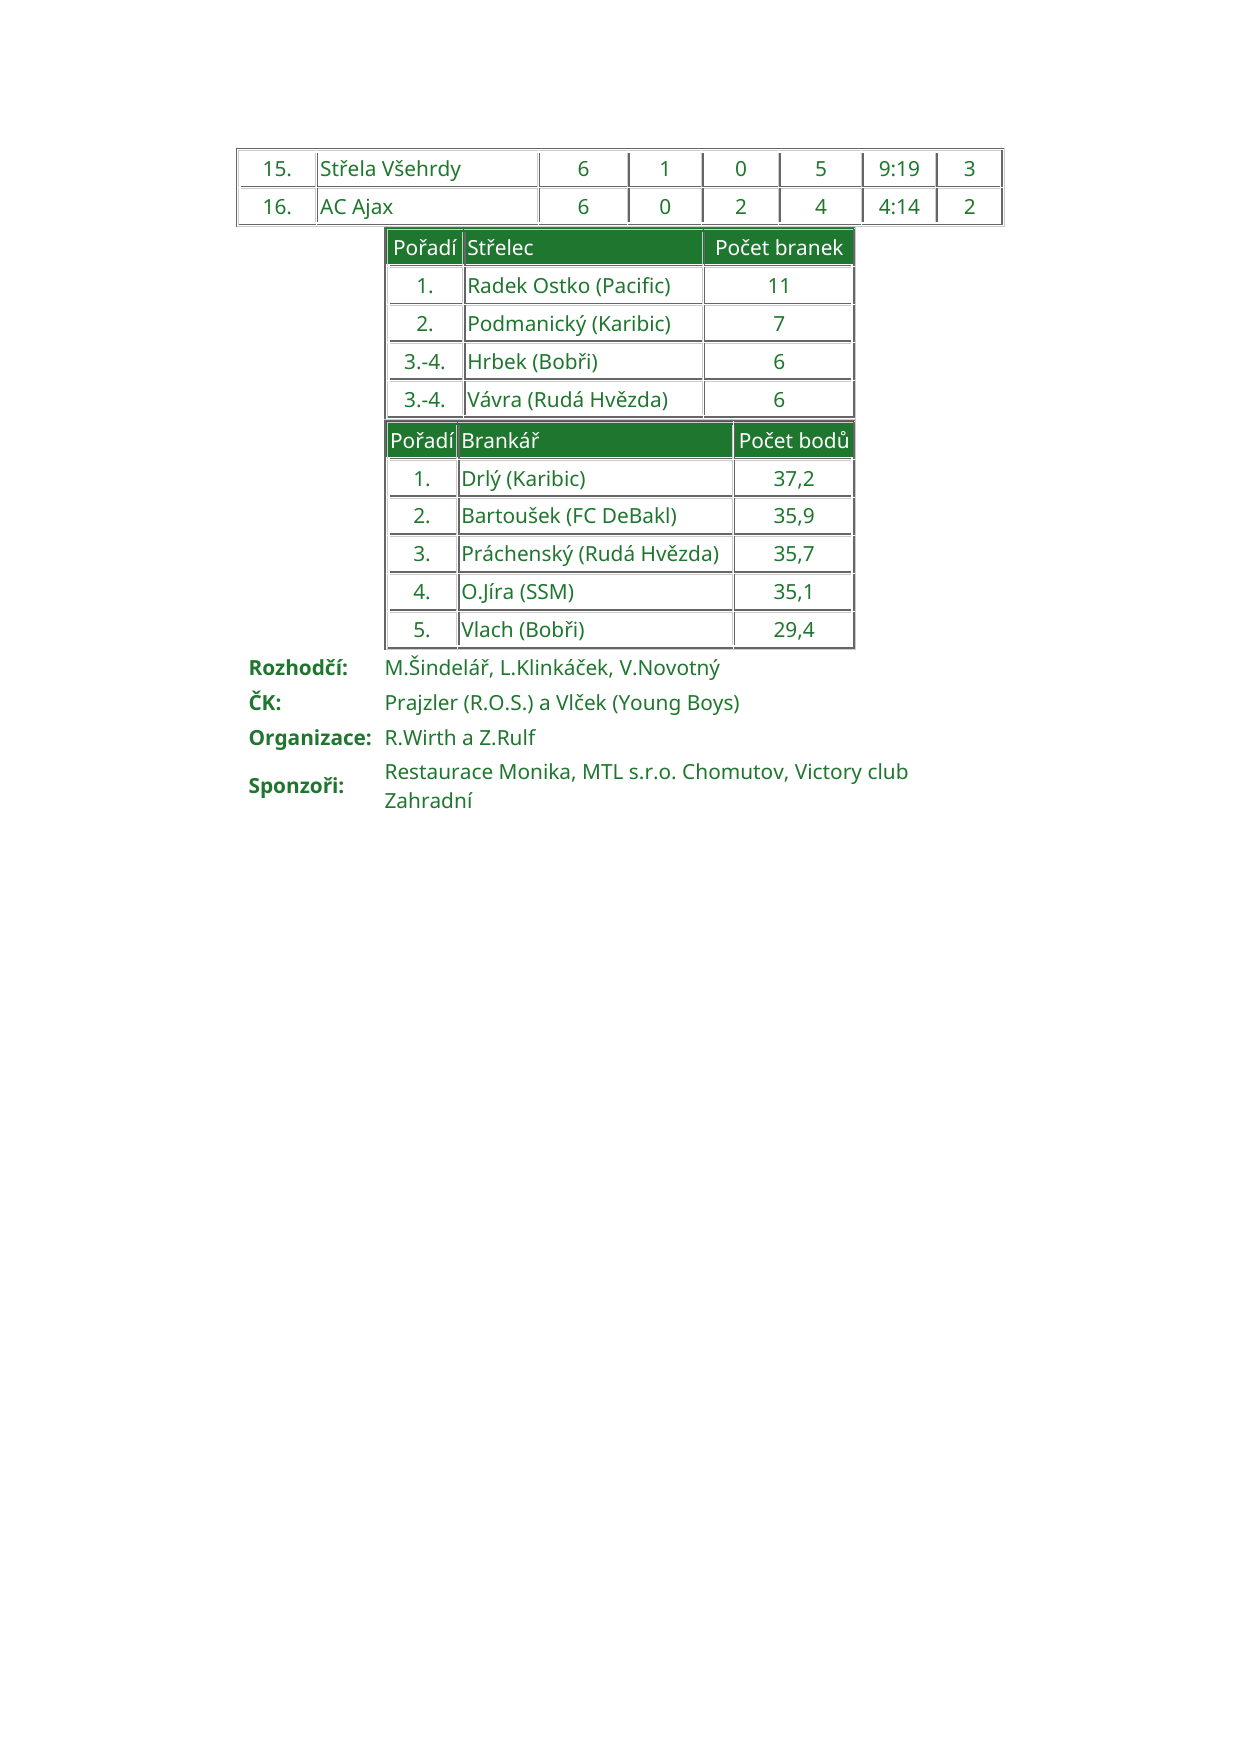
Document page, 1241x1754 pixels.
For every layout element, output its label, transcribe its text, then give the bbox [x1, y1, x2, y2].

table_cell ČK: [245, 685, 381, 719]
table_cell Práchenský (Rudá Hvězda) [460, 537, 732, 571]
table_header Rozhodčí: [245, 650, 381, 685]
table_cell AC Ajax [317, 189, 538, 223]
table_header Pořadí [388, 421, 458, 457]
table_cell O.Jíra (SSM) [460, 575, 732, 609]
table_header Počet bodů [734, 423, 853, 457]
table_cell 1 [628, 149, 702, 186]
table_cell Radek Ostko (Pacific) [466, 268, 702, 302]
table_cell 2 [936, 186, 1003, 223]
table_cell 4. [388, 571, 456, 609]
table_header Počet branek [704, 230, 853, 264]
table_cell Podmanický (Karibic) [466, 306, 702, 340]
table_cell 11 [705, 265, 854, 302]
table_cell 2. [388, 303, 462, 340]
table_cell 1. [388, 265, 462, 302]
table_cell 0 [702, 149, 779, 186]
table_cell 5 [779, 149, 862, 186]
table_cell 5. [388, 609, 458, 647]
table_cell 6 [704, 378, 854, 416]
table_cell 35,9 [735, 495, 854, 533]
table_cell Drlý (Karibic) [460, 461, 732, 495]
table_cell Restaurace Monika, MTL s.r.o. Chomutov, Victory club Zahradní [381, 754, 995, 817]
table_header Střelec [464, 230, 704, 264]
table_cell 6 [705, 340, 854, 378]
table_cell 4 [779, 189, 862, 223]
table_cell 16. [237, 186, 317, 223]
table_cell R.Wirth a Z.Rulf [381, 720, 995, 754]
table_cell 35,7 [735, 533, 854, 571]
table_cell Prajzler (R.O.S.) a Vlček (Young Boys) [381, 685, 995, 719]
table_cell 3.-4. [388, 378, 464, 416]
table_cell Vlach (Bobři) [458, 613, 733, 647]
table_cell Sponzoři: [245, 754, 381, 817]
table_cell 3.-4. [388, 340, 462, 378]
table_cell 15. [239, 151, 317, 186]
table_header M.Šindelář, L.Klinkáček, V.Novotný [381, 650, 995, 685]
table_cell 3. [388, 533, 456, 571]
table_cell Vávra (Rudá Hvězda) [464, 382, 704, 416]
table_cell Bartoušek (FC DeBakl) [460, 499, 732, 533]
table_cell 3 [936, 151, 1001, 186]
table_cell 2. [388, 495, 456, 533]
table_cell 9:19 [862, 151, 936, 186]
table_cell 0 [628, 189, 702, 223]
table_cell 4:14 [862, 189, 936, 223]
table_cell 6 [539, 189, 628, 223]
table_cell Hrbek (Bobři) [466, 344, 702, 378]
table_cell 2 [702, 189, 779, 223]
table_cell 6 [539, 149, 628, 186]
table_cell 1. [388, 458, 456, 495]
table_cell Střela Všehrdy [317, 151, 538, 186]
table_header Brankář [458, 423, 733, 457]
table_cell 37,2 [735, 458, 854, 495]
table_cell Organizace: [245, 720, 381, 754]
table_cell 29,4 [734, 609, 854, 647]
table_cell 7 [705, 303, 854, 340]
table_header Pořadí [386, 228, 464, 264]
table_cell 35,1 [735, 571, 854, 609]
